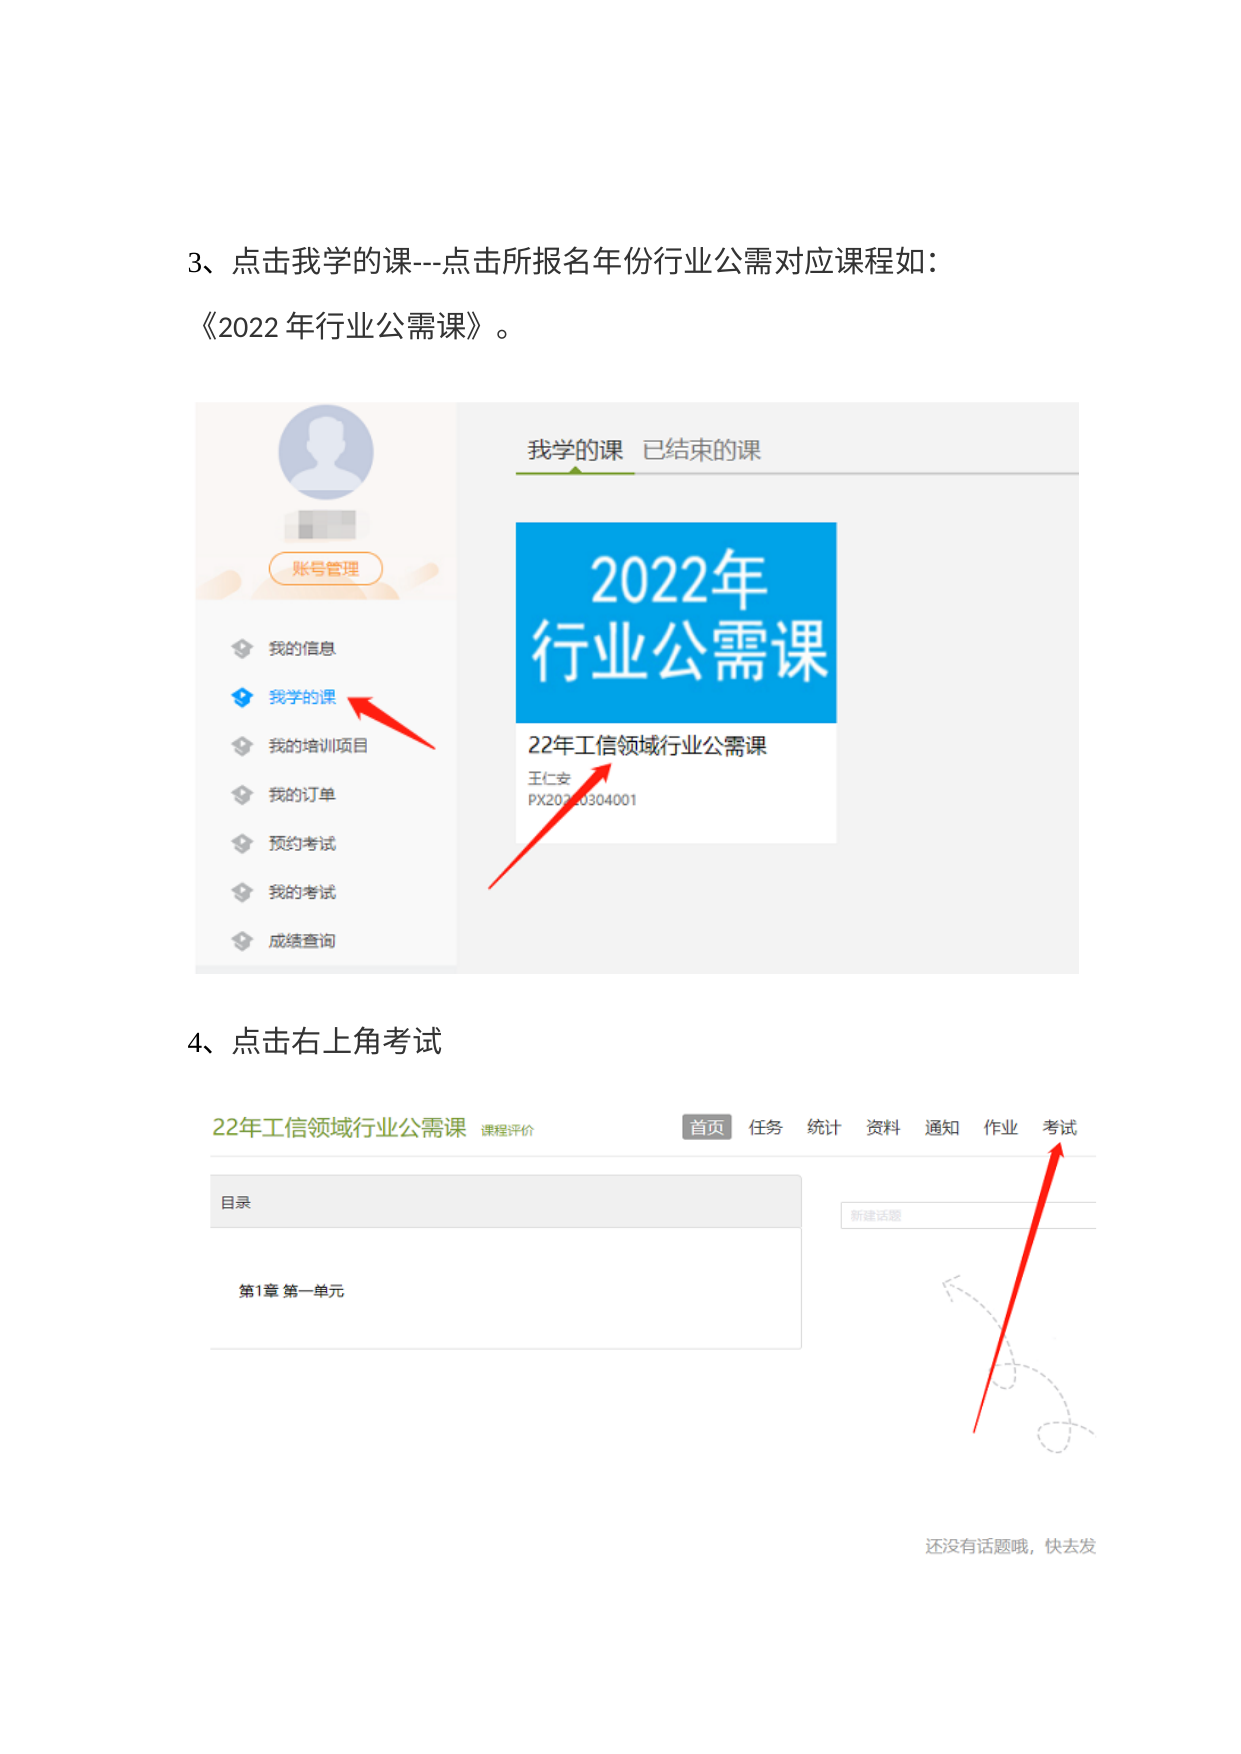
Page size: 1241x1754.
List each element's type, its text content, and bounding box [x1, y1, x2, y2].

picture [210, 1105, 1097, 1573]
picture [193, 401, 1079, 974]
text 3、点击我学的课---点击所报名年份行业公需对应课程如：《2022年行业公需课》。 [187, 227, 1037, 357]
text 4、点击右上角考试 [187, 1007, 1037, 1072]
